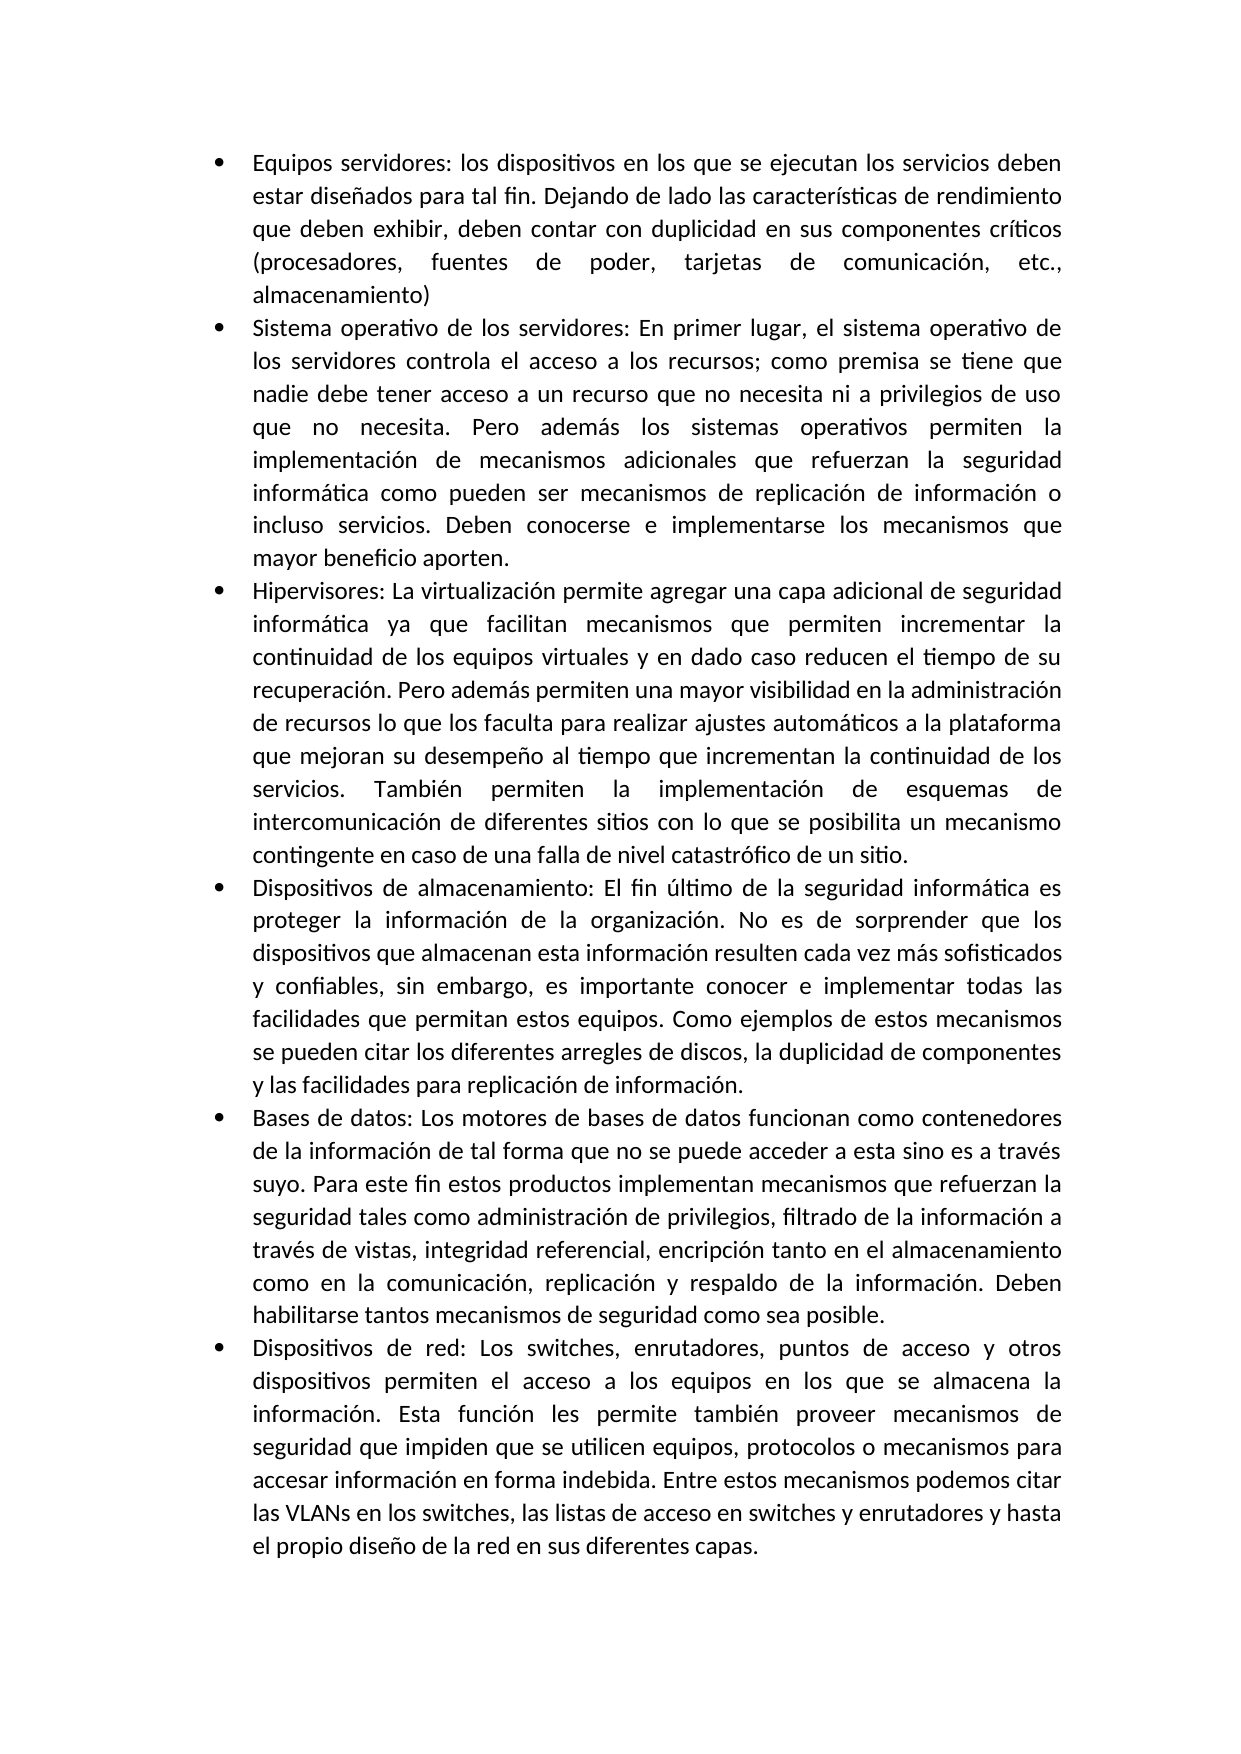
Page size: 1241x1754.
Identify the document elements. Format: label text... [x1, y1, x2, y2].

list Bases de datos: Los motores de bases de datos funcionan como contenedores de la información de tal forma que no se puede acceder a esta sino es a través suyo. Para este fin estos productos implementan mecanismos que refuerzan la seguridad tales como administración de privilegios, filtrado de la información a través de vistas, integridad referencial, encripción tanto en el almacenamiento como en la comunicación, replicación y respaldo de la información. Deben habilitarse tantos mecanismos de seguridad como sea posible. [215, 1102, 1063, 1330]
list Dispositivos de almacenamiento: El fin último de la seguridad informática es proteger la información de la organización. No es de sorprender que los dispositivos que almacenan esta información resulten cada vez más sofisticados y confiables, sin embargo, es importante conocer e implementar todas las facilidades que permitan estos equipos. Como ejemplos de estos mecanismos se pueden citar los diferentes arregles de discos, la duplicidad de componentes y las facilidades para replicación de información. [215, 872, 1063, 1100]
list Sistema operativo de los servidores: En primer lugar, el sistema operativo de los servidores controla el acceso a los recursos; como premisa se tiene que nadie debe tener acceso a un recurso que no necesita ni a privilegios de uso que no necesita. Pero además los sistemas operativos permiten la implementación de mecanismos adicionales que refuerzan la seguridad informática como pueden ser mecanismos de replicación de información o incluso servicios. Deben conocerse e implementarse los mecanismos que mayor beneficio aporten. [215, 312, 1063, 573]
list Equipos servidores: los dispositivos en los que se ejecutan los servicios deben estar diseñados para tal fin. Dejando de lado las características de rendimiento que deben exhibir, deben contar con duplicidad en sus componentes críticos (procesadores, fuentes de poder, tarjetas de comunicación, etc., almacenamiento) [215, 148, 1063, 310]
list Dispositivos de red: Los switches, enrutadores, puntos de acceso y otros dispositivos permiten el acceso a los equipos en los que se almacena la información. Esta función les permite también proveer mecanismos de seguridad que impiden que se utilicen equipos, protocolos o mecanismos para accesar información en forma indebida. Entre estos mecanismos podemos citar las VLANs en los switches, las listas de acceso en switches y enrutadores y hasta el propio diseño de la red en sus diferentes capas. [215, 1333, 1063, 1561]
list Hipervisores: La virtualización permite agregar una capa adicional de seguridad informática ya que facilitan mecanismos que permiten incrementar la continuidad de los equipos virtuales y en dado caso reducen el tiempo de su recuperación. Pero además permiten una mayor visibilidad en la administración de recursos lo que los faculta para realizar ajustes automáticos a la plataforma que mejoran su desempeño al tiempo que incrementan la continuidad de los servicios. También permiten la implementación de esquemas de intercomunicación de diferentes sitios con lo que se posibilita un mecanismo contingente en caso de una falla de nivel catastrófico de un sitio. [215, 576, 1063, 869]
